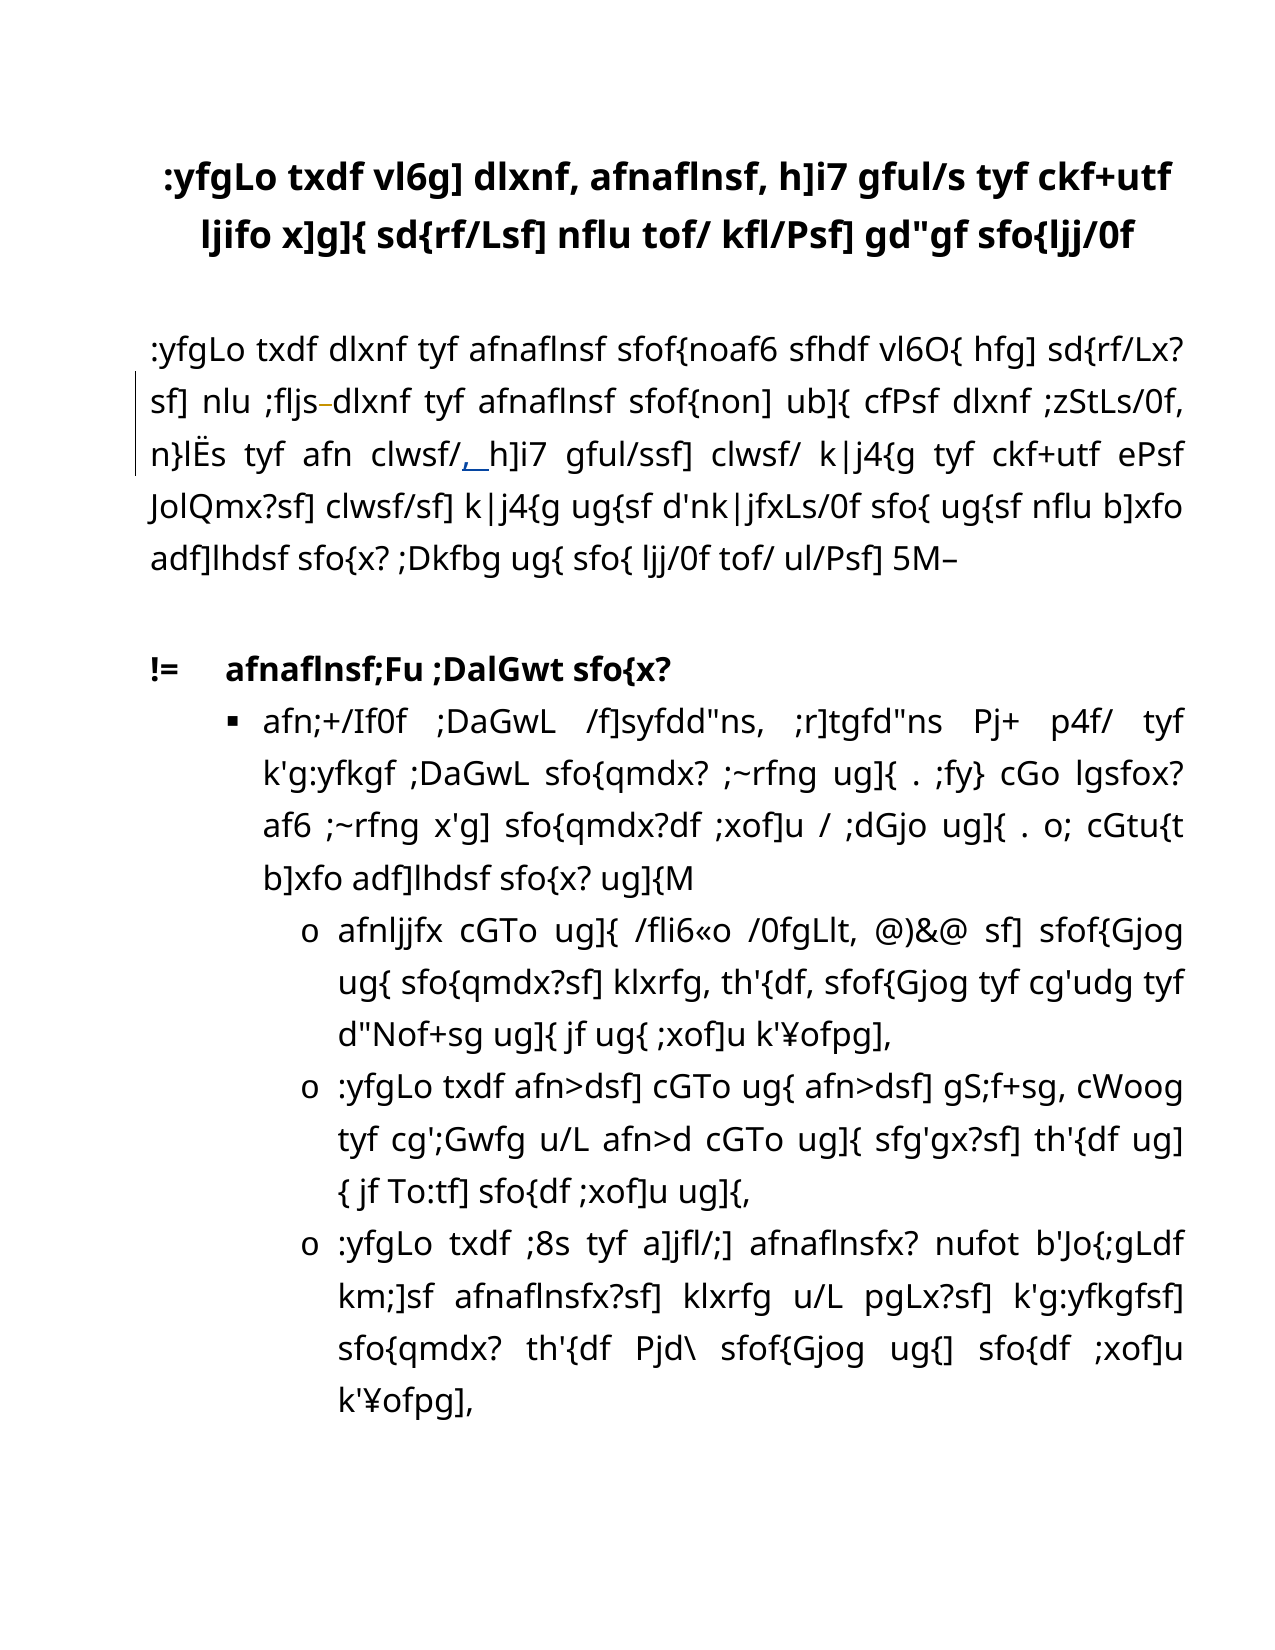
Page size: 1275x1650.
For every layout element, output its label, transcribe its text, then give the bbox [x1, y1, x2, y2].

text :yfgLo txdf vl6g] dlxnf, afnaflnsf, h]i7 gful/s tyf ckf+utf ljifo x]g]{ sd{rf/Lsf] nflu tof/ kfl/Psf] gd"gf sfo{ljj/0f [150, 150, 1185, 260]
text :yfgLo txdf dlxnf tyf afnaflnsf sfof{noaf6 sfhdf vl6O{ hfg] sd{rf/Lx?sf] nlu ;fljsdlxnf tyf afnaflnsf sfof{non] ub]{ cfPsf dlxnf ;zStLs/0f, n}lËs tyf afn clwsf/h]i7 gful/ssf] clwsf/ k|j4{g tyf ckf+utf ePsf JolQmx?sf] clwsf/sf] k|j4{g ug{sf d'nk|jfxLs/0f sfo{ ug{sf nflu b]xfo adf]lhdsf sfo{x? ;Dkfbg ug{ sfo{ ljj/0f tof/ ul/Psf] 5M– [150, 326, 1185, 580]
text != afnaflnsf;Fu ;DalGwt sfo{x? [150, 646, 1185, 691]
list :yfgLo txdf ;8s tyf a]jfl/;] afnaflnsfx? nufot b'Jo{;gLdf km;]sf afnaflnsfx?sf] klxrfg u/L pgLx?sf] k'g:yfkgfsf] sfo{qmdx? th'{df Pjd\ sfof{Gjog ug{] sfo{df ;xof]u k'¥ofpg], [300, 1220, 1185, 1422]
list afn;+/If0f ;DaGwL /f]syfdd"ns, ;r]tgfd"ns Pj+ p4f/ tyf k'g:yfkgf ;DaGwL sfo{qmdx? ;~rfng ug]{ . ;fy} cGo lgsfox?af6 ;~rfng x'g] sfo{qmdx?df ;xof]u / ;dGjo ug]{ . o; cGtu{t b]xfo adf]lhdsf sfo{x? ug]{M [225, 698, 1185, 900]
list afnljjfx cGTo ug]{ /fli6«o /0fgLlt, @)&@ sf] sfof{Gjog ug{ sfo{qmdx?sf] klxrfg, th'{df, sfof{Gjog tyf cg'udg tyf d"Nof+sg ug]{ jf ug{ ;xof]u k'¥ofpg], [300, 906, 1185, 1057]
list :yfgLo txdf afn>dsf] cGTo ug{ afn>dsf] gS;f+sg, cWoog tyf cg';Gwfg u/L afn>d cGTo ug]{ sfg'gx?sf] th'{df ug]{ jf To:tf] sfo{df ;xof]u ug]{, [300, 1063, 1185, 1213]
